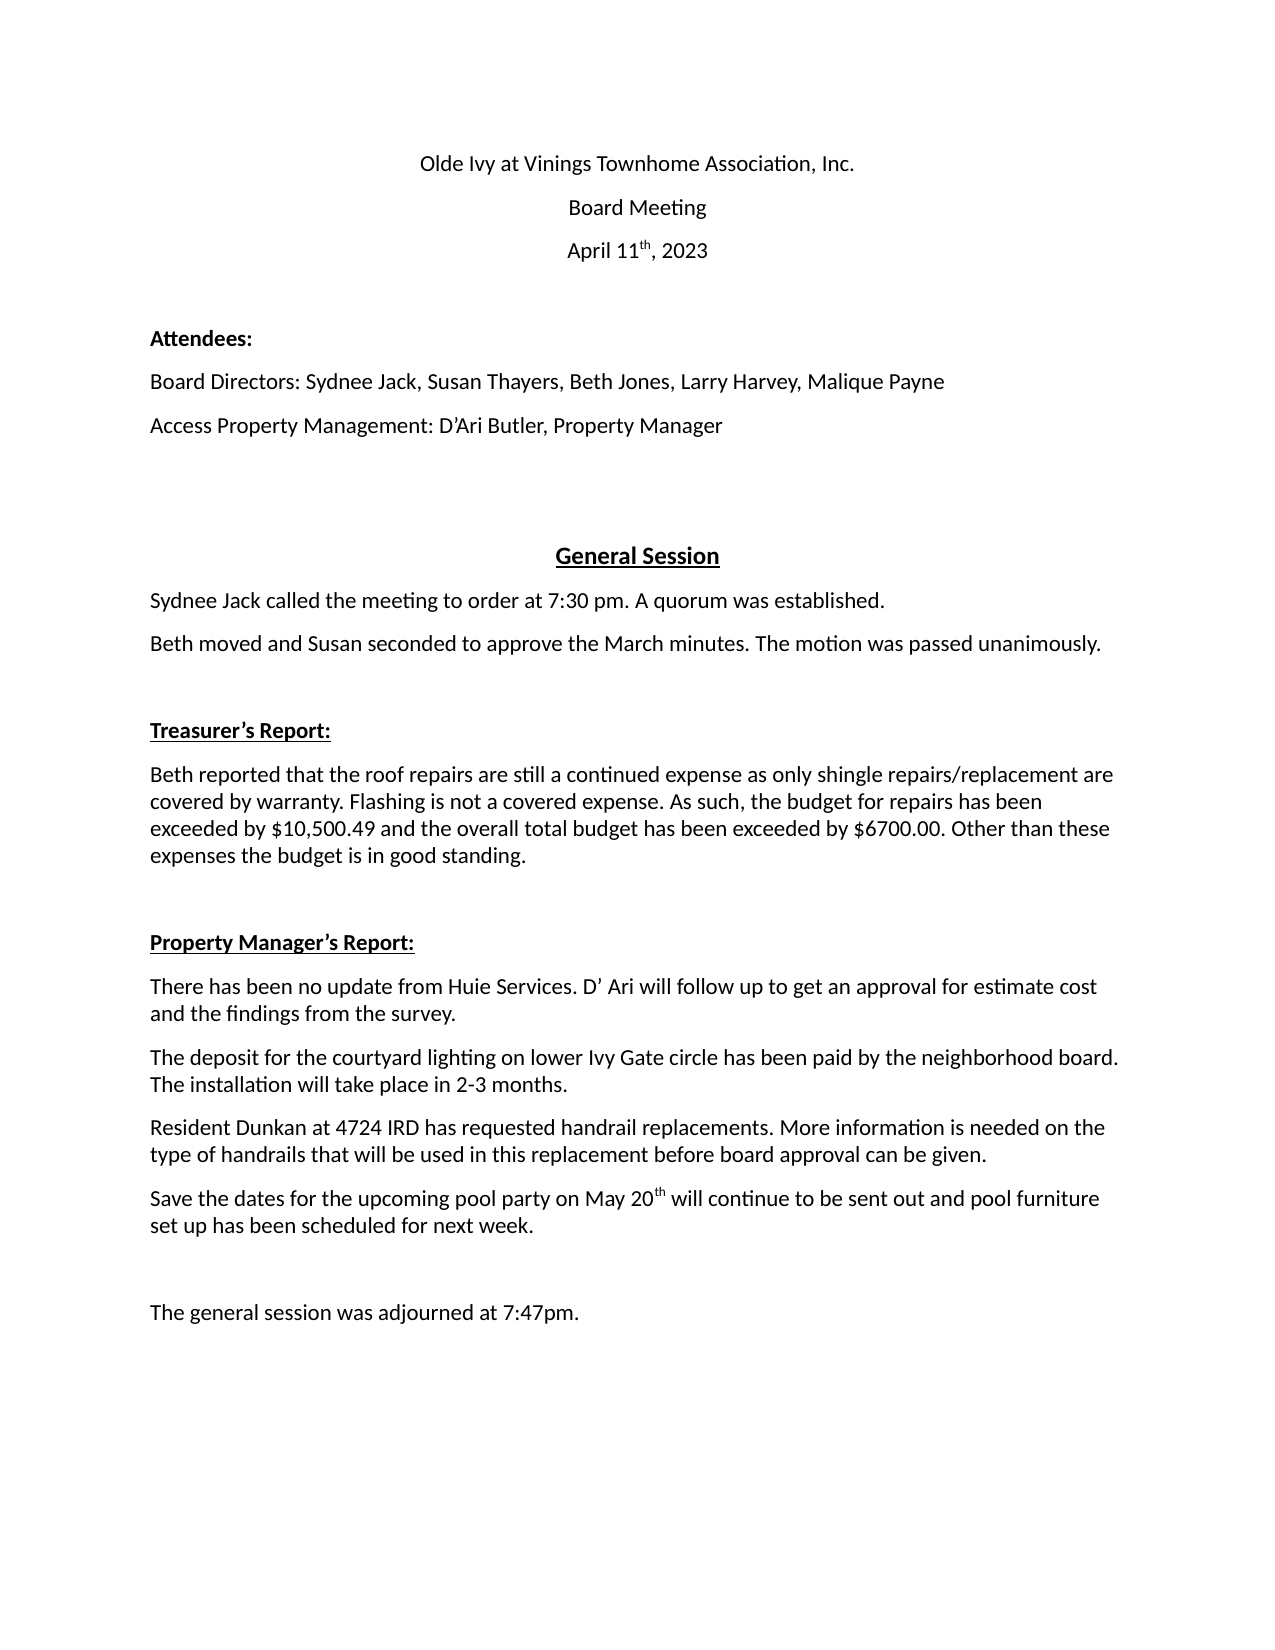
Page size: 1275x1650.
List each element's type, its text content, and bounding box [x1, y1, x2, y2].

text The deposit for the courtyard lighting on lower Ivy Gate circle has been paid by the neighborhood board. The installation will take place in 2-3 months. [150, 1043, 1125, 1097]
text Sydnee Jack called the meeting to order at 7:30 pm. A quorum was established. [150, 586, 1125, 613]
text Attendees: [150, 324, 1125, 352]
text Beth reported that the roof repairs are still a continued expense as only shingle repairs/replacement are covered by warranty. Flashing is not a covered expense. As such, the budget for repairs has been exceeded by $10,500.49 and the overall total budget has been exceeded by $6700.00. Other than these expenses the budget is in good standing. [150, 761, 1125, 869]
text Access Property Management: D’Ari Butler, Property Manager [150, 412, 1125, 439]
text Board Meeting [150, 194, 1125, 221]
text The general session was adjourned at 7:47pm. [150, 1299, 1125, 1326]
text General Session [150, 543, 1125, 570]
text Property Manager’s Report: [150, 929, 1125, 956]
text Save the dates for the upcoming pool party on May 20th will continue to be sent out and pool furniture set up has been scheduled for next week. [150, 1185, 1125, 1239]
text Board Directors: Sydnee Jack, Susan Thayers, Beth Jones, Larry Harvey, Malique Payne [150, 368, 1125, 395]
text Resident Dunkan at 4724 IRD has requested handrail replacements. More information is needed on the type of handrails that will be used in this replacement before board approval can be given. [150, 1114, 1125, 1168]
text There has been no update from Huie Services. D’ Ari will follow up to get an approval for estimate cost and the findings from the survey. [150, 973, 1125, 1027]
text April 11th, 2023 [150, 237, 1125, 264]
text Beth moved and Susan seconded to approve the March minutes. The motion was passed unanimously. [150, 630, 1125, 657]
text Treasurer’s Report: [150, 717, 1125, 744]
text Olde Ivy at Vinings Townhome Association, Inc. [150, 150, 1125, 177]
